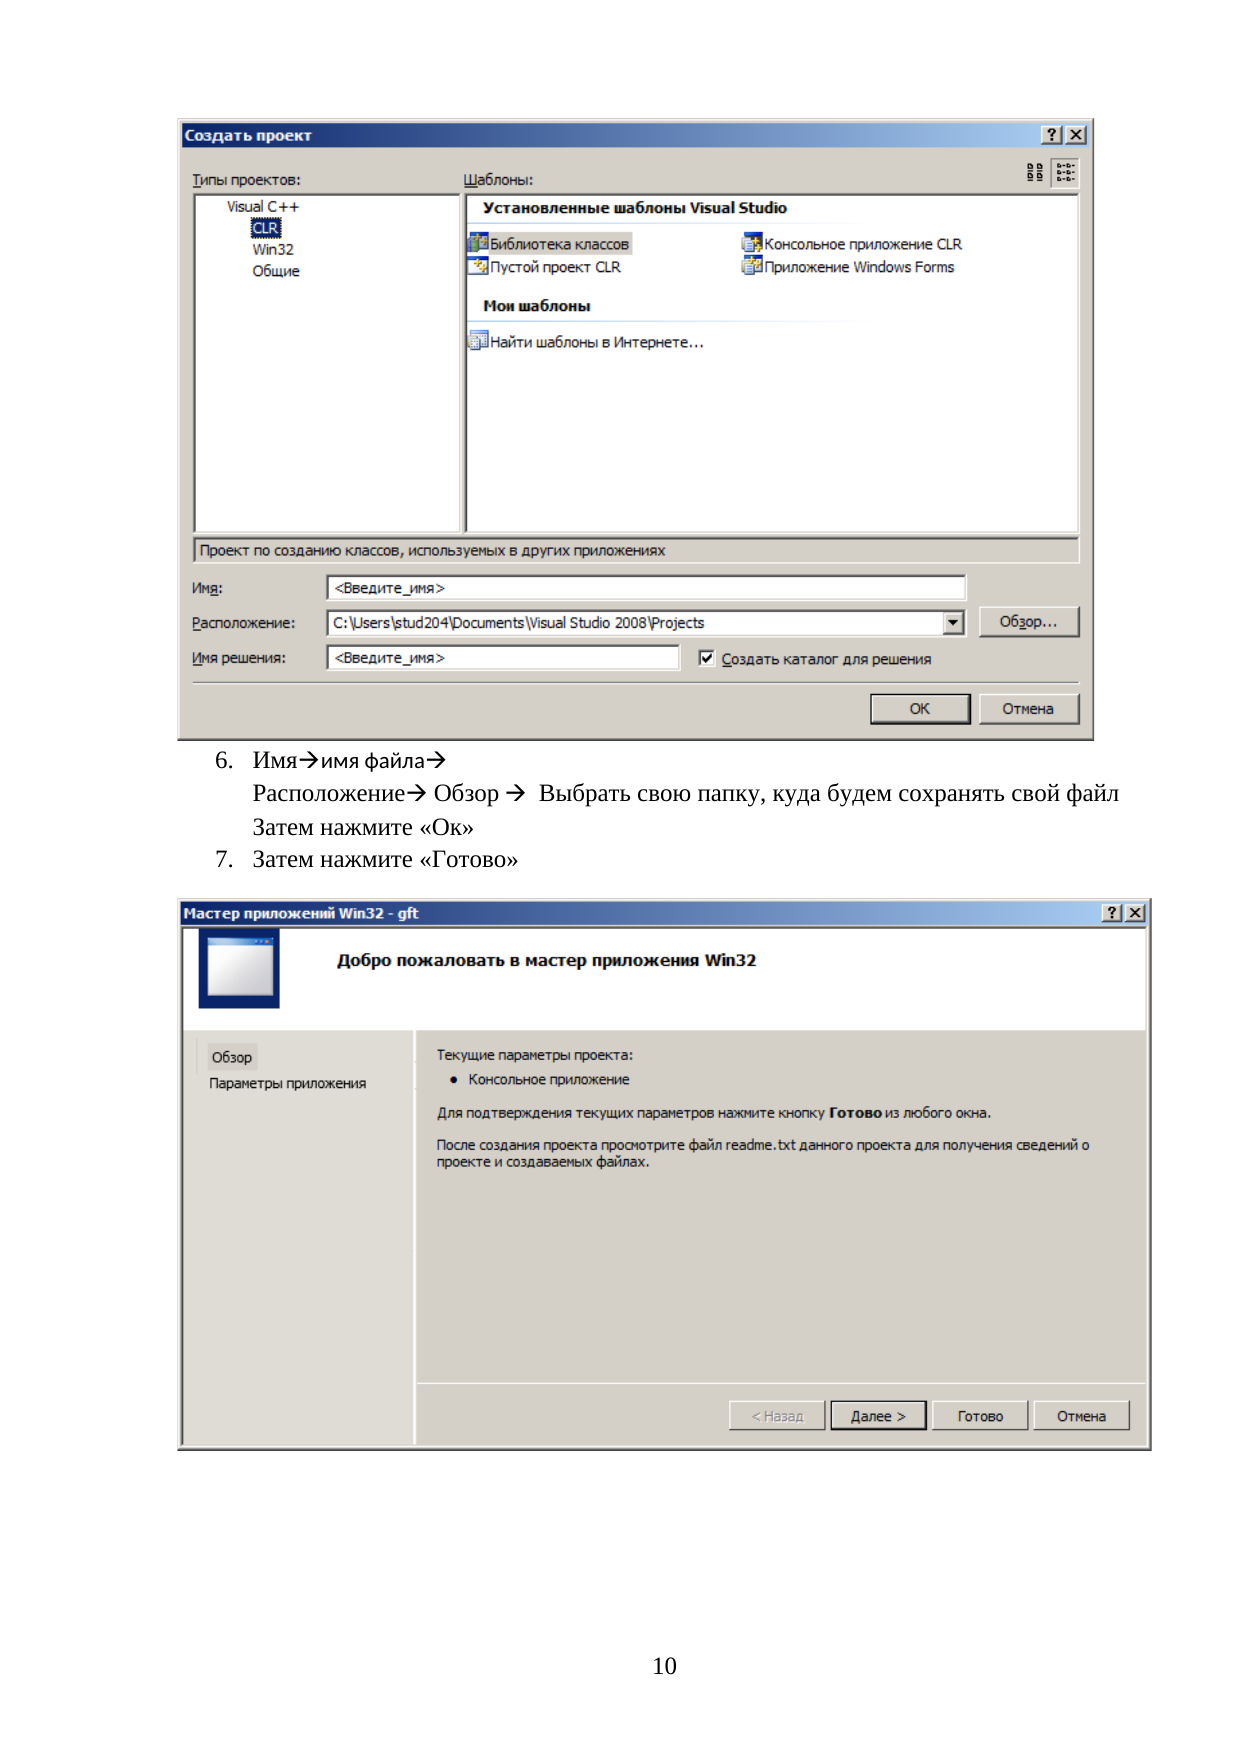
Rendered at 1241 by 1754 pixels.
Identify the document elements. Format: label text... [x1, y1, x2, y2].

list Затем нажмите «Готово» [215, 844, 1152, 873]
picture [177, 118, 1095, 741]
list Имяимя файла [215, 745, 1152, 774]
picture [177, 898, 1152, 1451]
list Расположение Обзор Выбрать свою папку, куда будем сохранять свой файл [252, 778, 1152, 807]
list Затем нажмите «Ок» [252, 812, 1152, 840]
